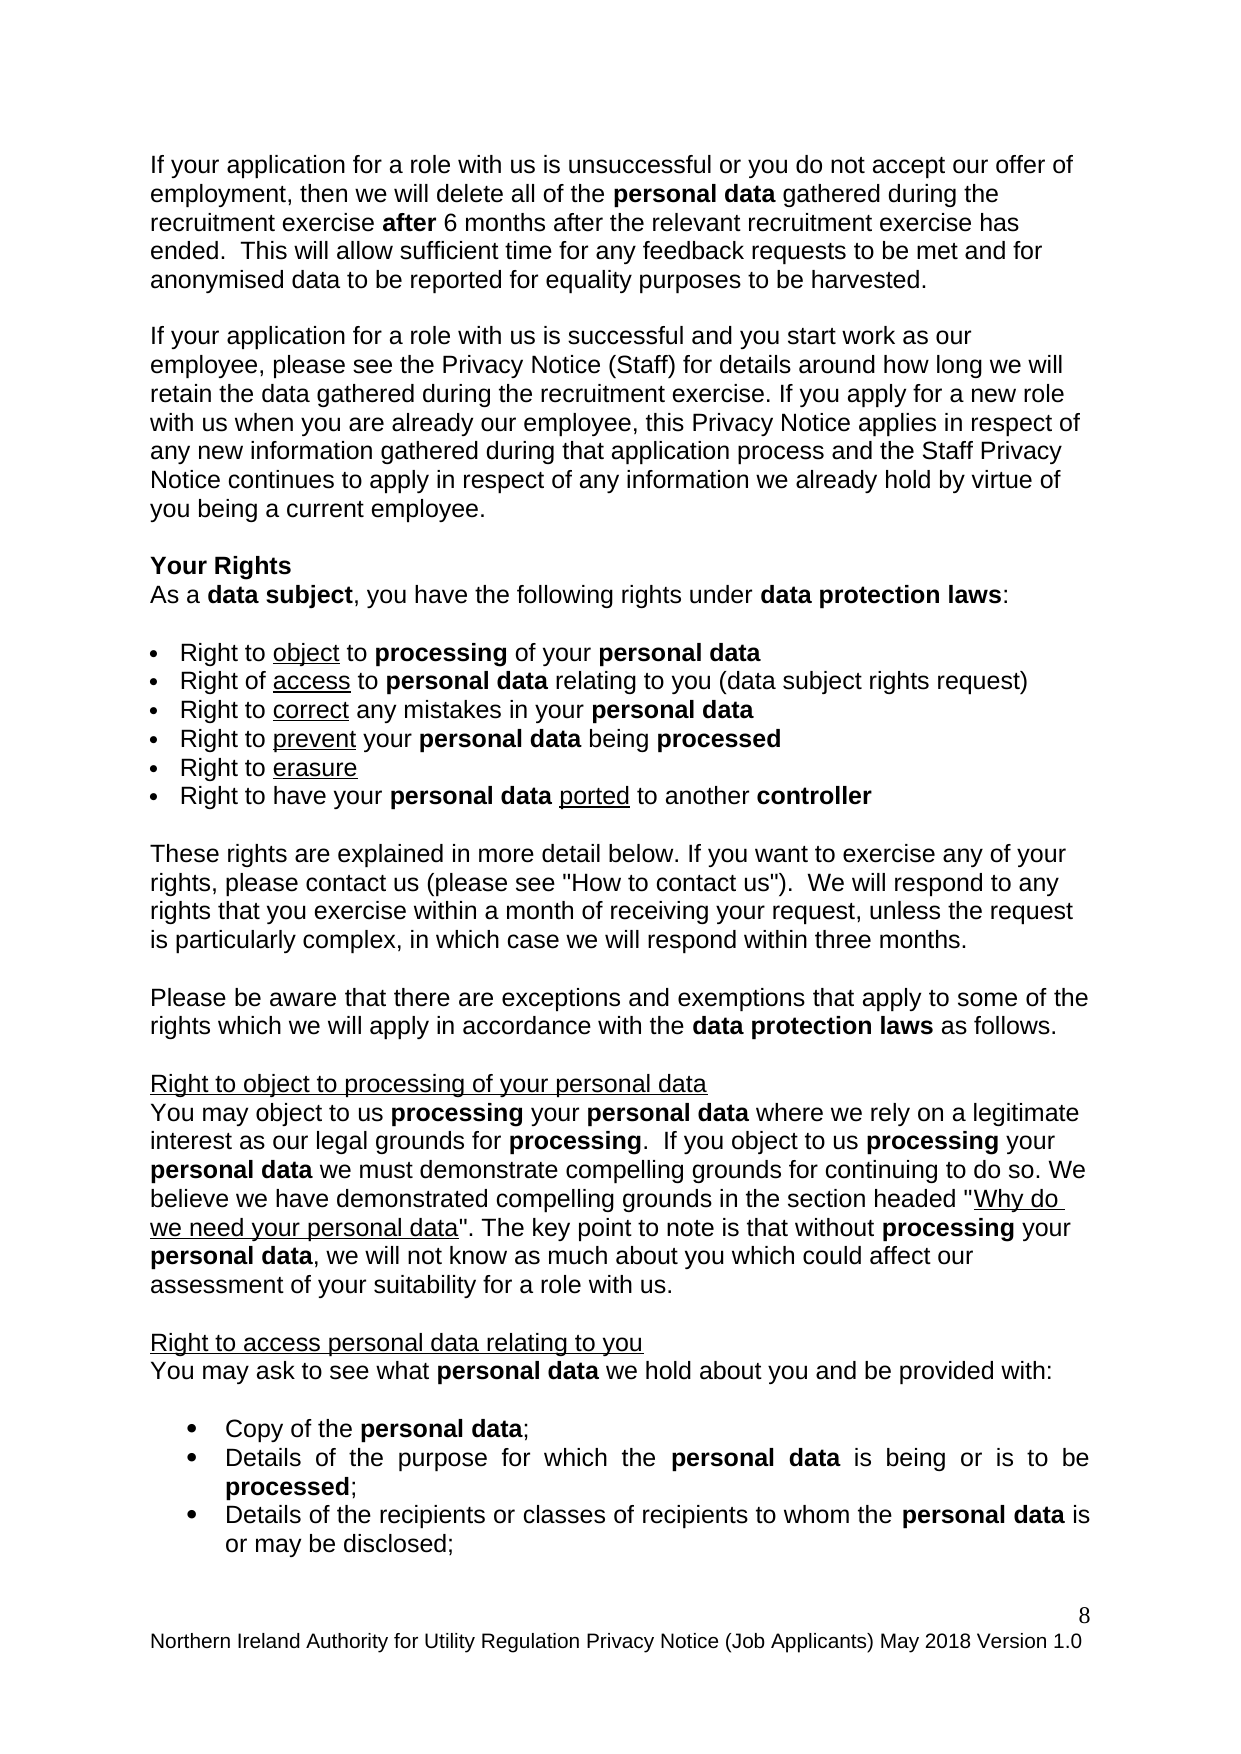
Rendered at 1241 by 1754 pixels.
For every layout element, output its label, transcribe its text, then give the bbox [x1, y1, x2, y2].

list Right to have your personal data ported to another controller [150, 781, 1090, 810]
text Your Rights [150, 551, 1090, 580]
list Copy of the personal data; [187, 1414, 1090, 1443]
list Right to object to processing of your personal data [150, 638, 1090, 666]
list Right of access to personal data relating to you (data subject rights request) [150, 666, 1090, 695]
text If your application for a role with us is successful and you start work as our employee, please see the Privacy Notice (Staff) for details around how long we will retain the data gathered during the recruitment exercise. If you apply for a new role with us when you are already our employee, this Privacy Notice applies in respect of any new information gathered during that application process and the Staff Privacy Notice continues to apply in respect of any information we already hold by virtue of you being a current employee. [150, 321, 1090, 523]
text Right to object to processing of your personal data [150, 1069, 1090, 1098]
list Details of the purpose for which the personal data is being or is to be processed; [187, 1443, 1090, 1500]
list Details of the recipients or classes of recipients to whom the personal data is or may be disclosed; [187, 1500, 1090, 1558]
list As a data subject, you have the following rights under data protection laws: [150, 580, 1090, 609]
text Right to access personal data relating to you [150, 1328, 1090, 1356]
text These rights are explained in more detail below. If you want to exercise any of your rights, please contact us (please see "How to contact us"). We will respond to any rights that you exercise within a month of receiving your request, unless the request is particularly complex, in which case we will respond within three months. [150, 839, 1090, 954]
text You may object to us processing your personal data where we rely on a legitimate interest as our legal grounds for processing. If you object to us processing your personal data we must demonstrate compelling grounds for continuing to do so. We believe we have demonstrated compelling grounds in the section headed "Why do we need your personal data". The key point to note is that without processing your personal data, we will not know as much about you which could affect our assessment of your suitability for a role with us. [150, 1098, 1090, 1299]
text If your application for a role with us is unsuccessful or you do not accept our offer of employment, then we will delete all of the personal data gathered during the recruitment exercise after 6 months after the relevant recruitment exercise has ended. This will allow sufficient time for any feedback requests to be met and for anonymised data to be reported for equality purposes to be harvested. [150, 150, 1090, 294]
list Right to erasure [150, 753, 1090, 781]
list Right to prevent your personal data being processed [150, 724, 1090, 753]
text You may ask to see what personal data we hold about you and be provided with: [150, 1356, 1090, 1385]
text Please be aware that there are exceptions and exemptions that apply to some of the rights which we will apply in accordance with the data protection laws as follows. [150, 983, 1090, 1040]
list Right to correct any mistakes in your personal data [150, 695, 1090, 724]
